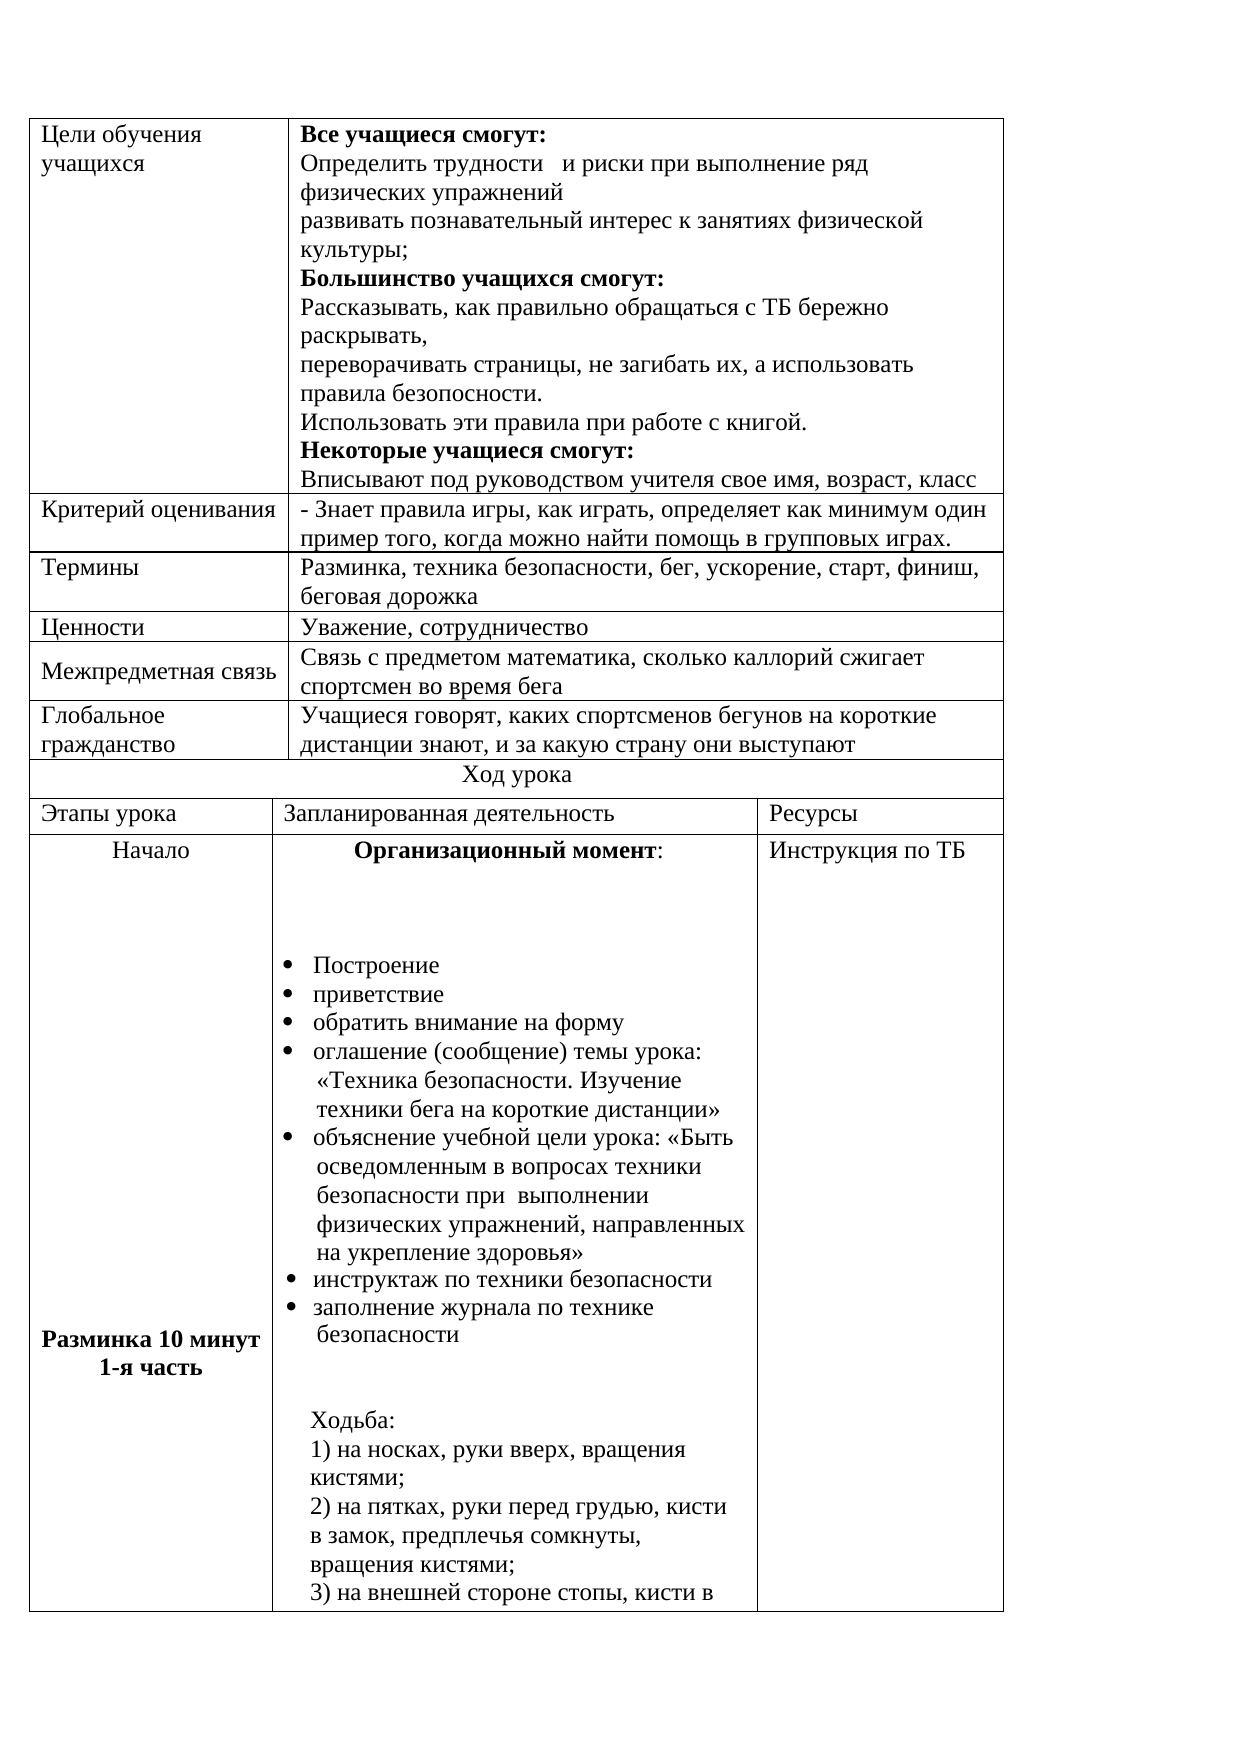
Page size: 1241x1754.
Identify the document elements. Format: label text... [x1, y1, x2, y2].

table_cell Межпредметная связь [30, 642, 288, 699]
table_cell Учащиеся говорят, каких спортсменов бегунов на короткие дистанции знают, и за какую страну они выступают [289, 701, 1003, 758]
table_cell Критерий оценивания [30, 494, 288, 551]
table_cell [30, 835, 272, 1611]
table_cell Инструкция по ТБ [758, 835, 1003, 1611]
table_cell Цели обучения учащихся [30, 119, 288, 493]
table_cell Этапы урока [30, 799, 272, 834]
table_cell Связь с предметом математика, сколько каллорий сжигает спортсмен во время бега [289, 642, 1003, 699]
table_cell Разминка, техника безопасности, бег, ускорение, старт, финиш, беговая дорожка [289, 553, 1003, 611]
table_cell Все учащиеся смогут: Определить трудности и риски при выполнение ряд физических упражнений развивать познавательный интерес к занятиях физической культуры; Большинство учащихся смогут: Рассказывать, как правильно обращаться с ТБ бережно раскрывать, переворачивать страницы, не загибать их, а использовать правила безопосности. Использовать эти правила при работе с книгой. Некоторые учащиеся смогут: Вписывают под руководством учителя свое имя, возраст, класс [289, 119, 1003, 493]
table_cell Запланированная деятельность [273, 799, 757, 834]
table_cell Ход урока [30, 760, 1003, 798]
table_cell Ценности [30, 612, 288, 641]
table_cell Термины [30, 553, 288, 611]
table_cell Глобальное гражданство [30, 701, 288, 758]
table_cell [273, 835, 757, 1611]
table_cell Ресурсы [758, 799, 1003, 834]
table_cell Уважение, сотрудничество [289, 612, 1003, 641]
table_cell - Знает правила игры, как играть, определяет как минимум один пример того, когда можно найти помощь в групповых играх. [289, 494, 1003, 551]
